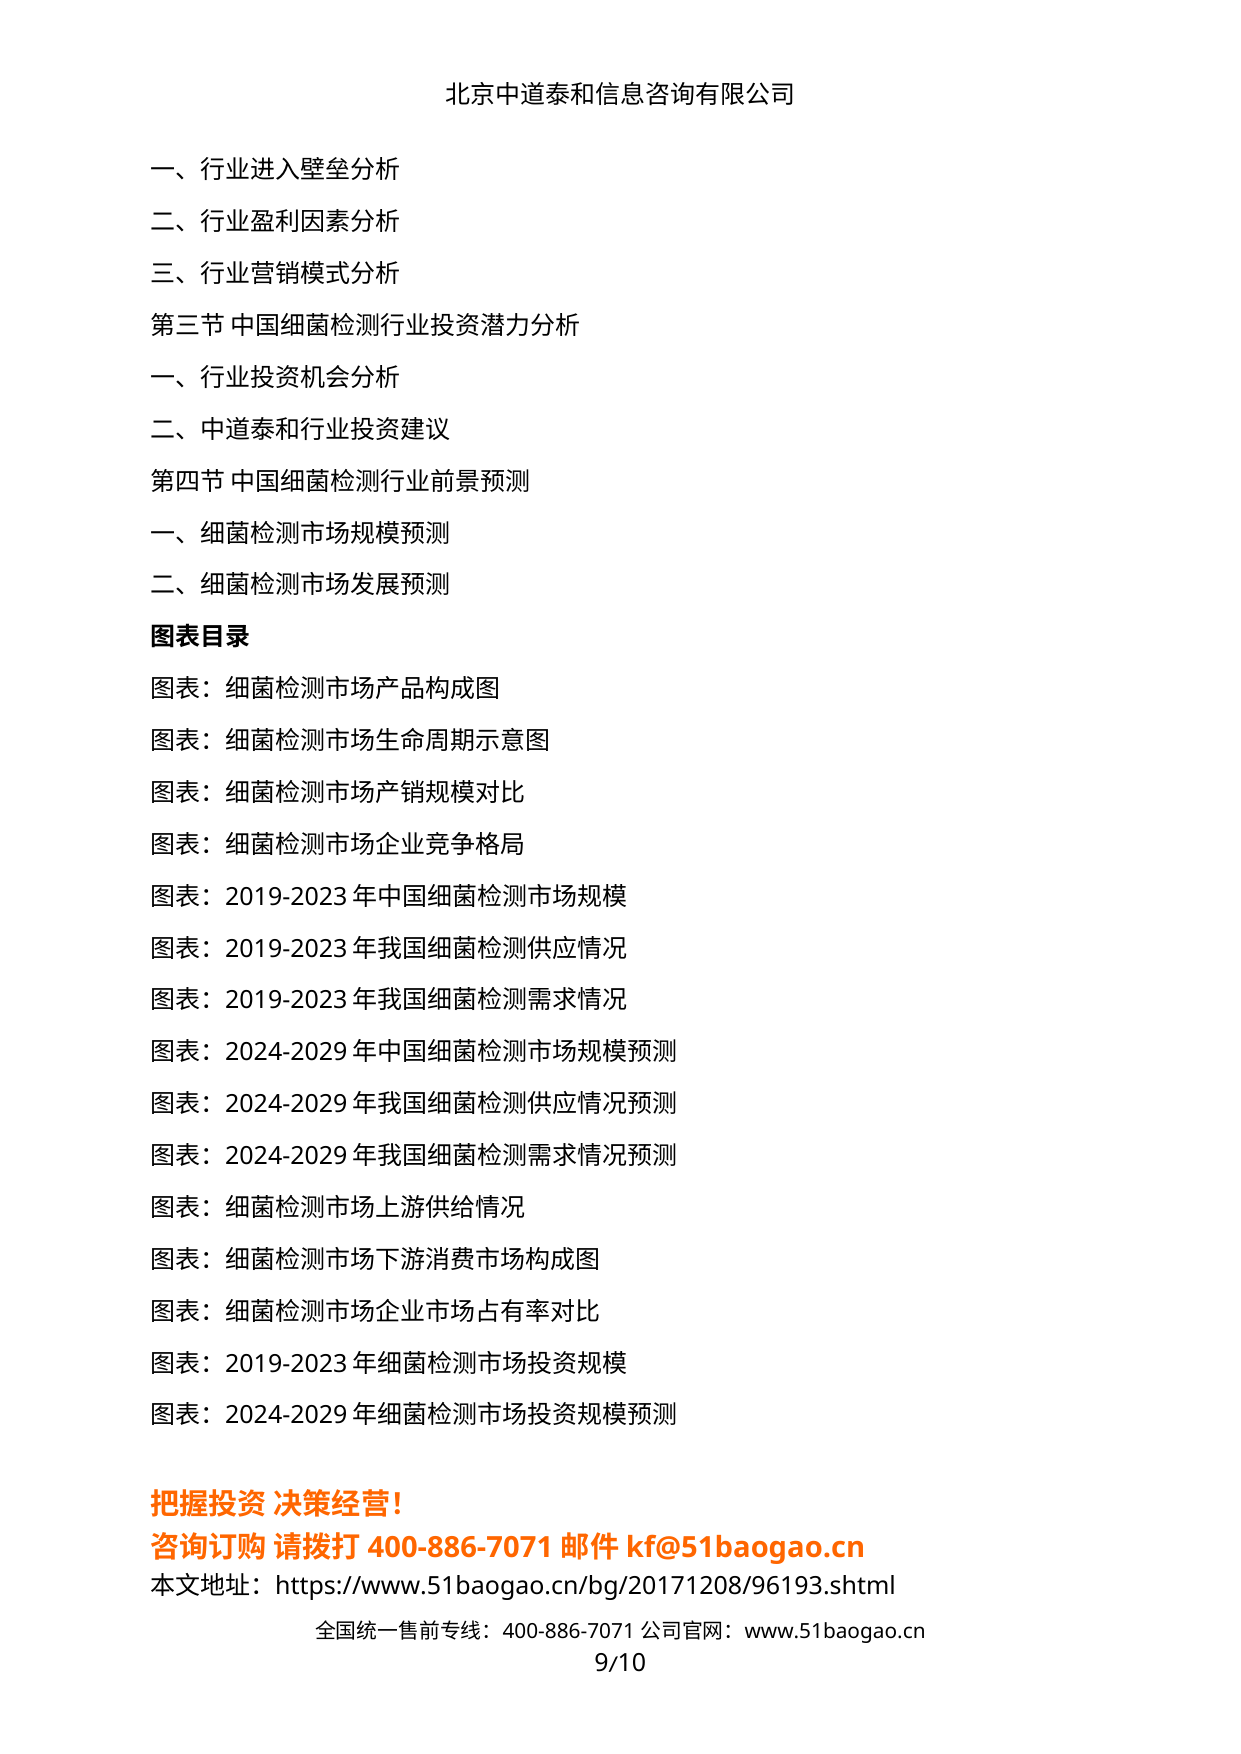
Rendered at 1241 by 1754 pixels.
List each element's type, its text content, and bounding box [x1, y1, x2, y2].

text 一、细菌检测市场规模预测 [150, 513, 1090, 549]
text 一、行业进入壁垒分析 [150, 150, 1090, 186]
text 第四节 中国细菌检测行业前景预测 [150, 461, 1090, 497]
text 一、行业投资机会分析 [150, 357, 1090, 394]
text 二、行业盈利因素分析 [150, 202, 1090, 238]
text 二、中道泰和行业投资建议 [150, 409, 1090, 446]
text 图表：细菌检测市场企业竞争格局 [150, 824, 1090, 861]
text 图表：细菌检测市场上游供给情况 [150, 1187, 1090, 1224]
text 图表：细菌检测市场企业市场占有率对比 [150, 1291, 1090, 1327]
text 图表：2024-2029年我国细菌检测需求情况预测 [150, 1136, 1090, 1172]
text 图表：2019-2023年中国细菌检测市场规模 [150, 876, 1090, 912]
text 第三节 中国细菌检测行业投资潜力分析 [150, 306, 1090, 342]
text 图表：2024-2029年我国细菌检测供应情况预测 [150, 1084, 1090, 1120]
text 二、细菌检测市场发展预测 [150, 565, 1090, 601]
text 图表：2019-2023年我国细菌检测供应情况 [150, 928, 1090, 964]
text 图表：细菌检测市场产销规模对比 [150, 772, 1090, 809]
text 图表：2019-2023年细菌检测市场投资规模 [150, 1343, 1090, 1379]
text 把握投资 决策经营！咨询订购 请拨打 400-886-7071 邮件 kf@51baogao.cn本文地址：https://www.51baogao.cn/bg/20171208/96193.shtml [150, 1447, 1090, 1602]
text 图表：2024-2029年细菌检测市场投资规模预测 [150, 1395, 1090, 1431]
text 图表：细菌检测市场生命周期示意图 [150, 721, 1090, 757]
text 图表：细菌检测市场产品构成图 [150, 669, 1090, 705]
text 图表：细菌检测市场下游消费市场构成图 [150, 1239, 1090, 1276]
text 图表：2019-2023年我国细菌检测需求情况 [150, 980, 1090, 1016]
text 三、行业营销模式分析 [150, 254, 1090, 290]
text 图表目录 [150, 617, 1090, 653]
text 图表：2024-2029年中国细菌检测市场规模预测 [150, 1032, 1090, 1068]
